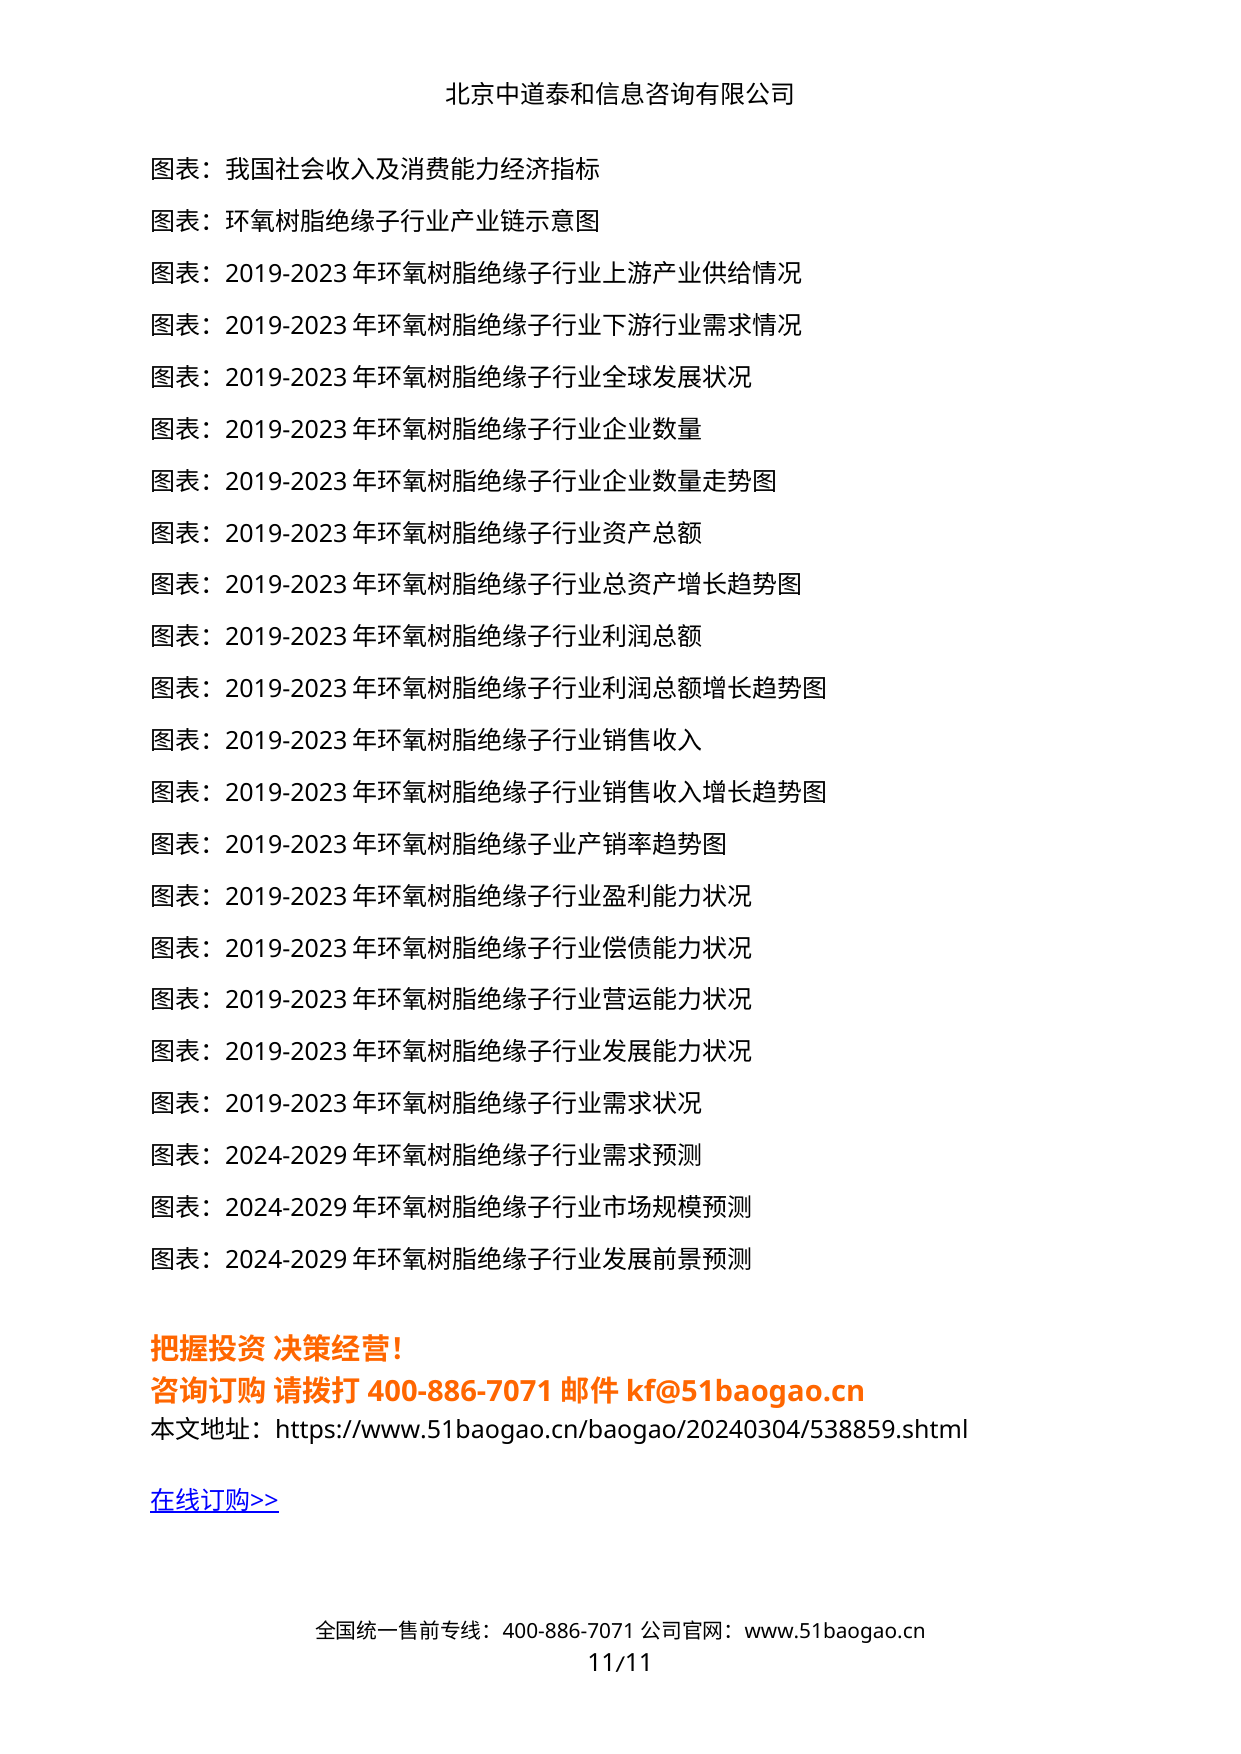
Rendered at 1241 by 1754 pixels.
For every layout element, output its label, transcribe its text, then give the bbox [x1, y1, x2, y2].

text 图表：2019-2023年环氧树脂绝缘子行业资产总额 [150, 513, 1090, 549]
text 图表：2019-2023年环氧树脂绝缘子行业上游产业供给情况 [150, 254, 1090, 290]
text 图表：2019-2023年环氧树脂绝缘子行业需求状况 [150, 1084, 1090, 1120]
text 图表：2019-2023年环氧树脂绝缘子行业盈利能力状况 [150, 876, 1090, 912]
text 图表：2019-2023年环氧树脂绝缘子行业总资产增长趋势图 [150, 565, 1090, 601]
text 图表：2019-2023年环氧树脂绝缘子行业营运能力状况 [150, 980, 1090, 1016]
text 图表：环氧树脂绝缘子行业产业链示意图 [150, 202, 1090, 238]
text 图表：2019-2023年环氧树脂绝缘子行业销售收入 [150, 721, 1090, 757]
text 在线订购>> [150, 1446, 1090, 1517]
text 图表：2024-2029年环氧树脂绝缘子行业市场规模预测 [150, 1187, 1090, 1224]
text 图表：2024-2029年环氧树脂绝缘子行业需求预测 [150, 1136, 1090, 1172]
text 图表：2019-2023年环氧树脂绝缘子行业偿债能力状况 [150, 928, 1090, 964]
text 图表：2019-2023年环氧树脂绝缘子行业企业数量 [150, 409, 1090, 446]
text 图表：我国社会收入及消费能力经济指标 [150, 150, 1090, 186]
text 图表：2019-2023年环氧树脂绝缘子行业企业数量走势图 [150, 461, 1090, 497]
text 图表：2019-2023年环氧树脂绝缘子业产销率趋势图 [150, 824, 1090, 861]
text 图表：2019-2023年环氧树脂绝缘子行业利润总额 [150, 617, 1090, 653]
text 图表：2019-2023年环氧树脂绝缘子行业发展能力状况 [150, 1032, 1090, 1068]
text 把握投资 决策经营！咨询订购 请拨打 400-886-7071 邮件 kf@51baogao.cn本文地址：https://www.51baogao.cn/baogao/20240304/538859.shtml [150, 1291, 1090, 1446]
text 图表：2024-2029年环氧树脂绝缘子行业发展前景预测 [150, 1239, 1090, 1276]
text 图表：2019-2023年环氧树脂绝缘子行业利润总额增长趋势图 [150, 669, 1090, 705]
text 图表：2019-2023年环氧树脂绝缘子行业销售收入增长趋势图 [150, 772, 1090, 809]
text 图表：2019-2023年环氧树脂绝缘子行业全球发展状况 [150, 357, 1090, 394]
text 图表：2019-2023年环氧树脂绝缘子行业下游行业需求情况 [150, 306, 1090, 342]
